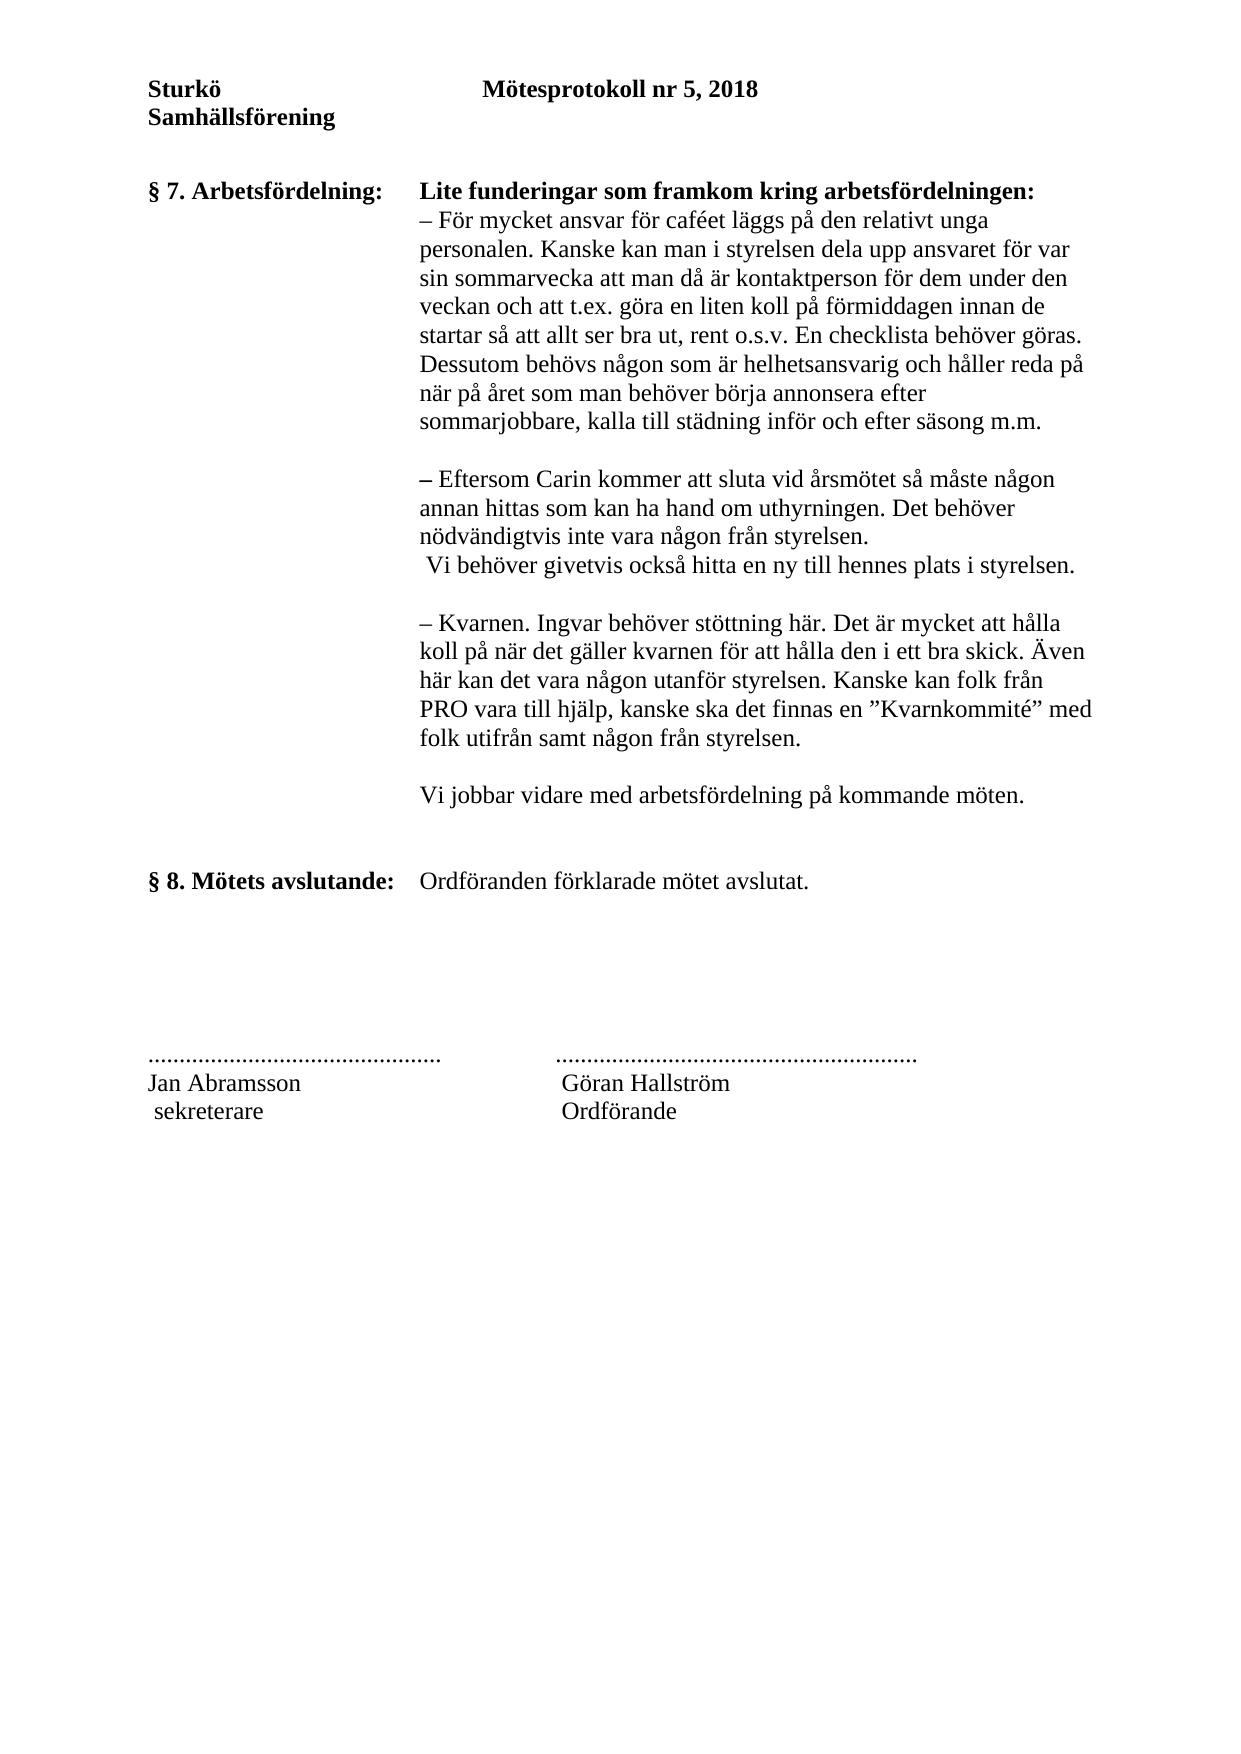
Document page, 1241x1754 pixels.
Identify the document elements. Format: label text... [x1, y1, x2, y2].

text ............................................... .......................................................... [148, 1039, 1093, 1068]
text Vi behöver givetvis också hitta en ny till hennes plats i styrelsen. [419, 550, 1093, 579]
text – Kvarnen. Ingvar behöver stöttning här. Det är mycket att hålla koll på när det gäller kvarnen för att hålla den i ett bra skick. Även här kan det vara någon utanför styrelsen. Kanske kan folk från PRO vara till hjälp, kanske ska det finnas en ”Kvarnkommité” med folk utifrån samt någon från styrelsen. [419, 608, 1093, 751]
text – Eftersom Carin kommer att sluta vid årsmötet så måste någon annan hittas som kan ha hand om uthyrningen. Det behöver nödvändigtvis inte vara någon från styrelsen. [148, 464, 1093, 550]
text § 8. Mötets avslutande: Ordföranden förklarade mötet avslutat. [148, 866, 1093, 895]
text § 7. Arbetsfördelning: Lite funderingar som framkom kring arbetsfördelningen: [148, 176, 1093, 205]
text Jan Abramsson Göran Hallström [148, 1068, 1093, 1096]
text – För mycket ansvar för caféet läggs på den relativt unga personalen. Kanske kan man i styrelsen dela upp ansvaret för var sin sommarvecka att man då är kontaktperson för dem under den veckan och att t.ex. göra en liten koll på förmiddagen innan de startar så att allt ser bra ut, rent o.s.v. En checklista behöver göras. Dessutom behövs någon som är helhetsansvarig och håller reda på när på året som man behöver börja annonsera efter sommarjobbare, kalla till städning inför och efter säsong m.m. [148, 205, 1093, 435]
text Vi jobbar vidare med arbetsfördelning på kommande möten. [419, 780, 1093, 809]
text sekreterare Ordförande [148, 1096, 1093, 1125]
